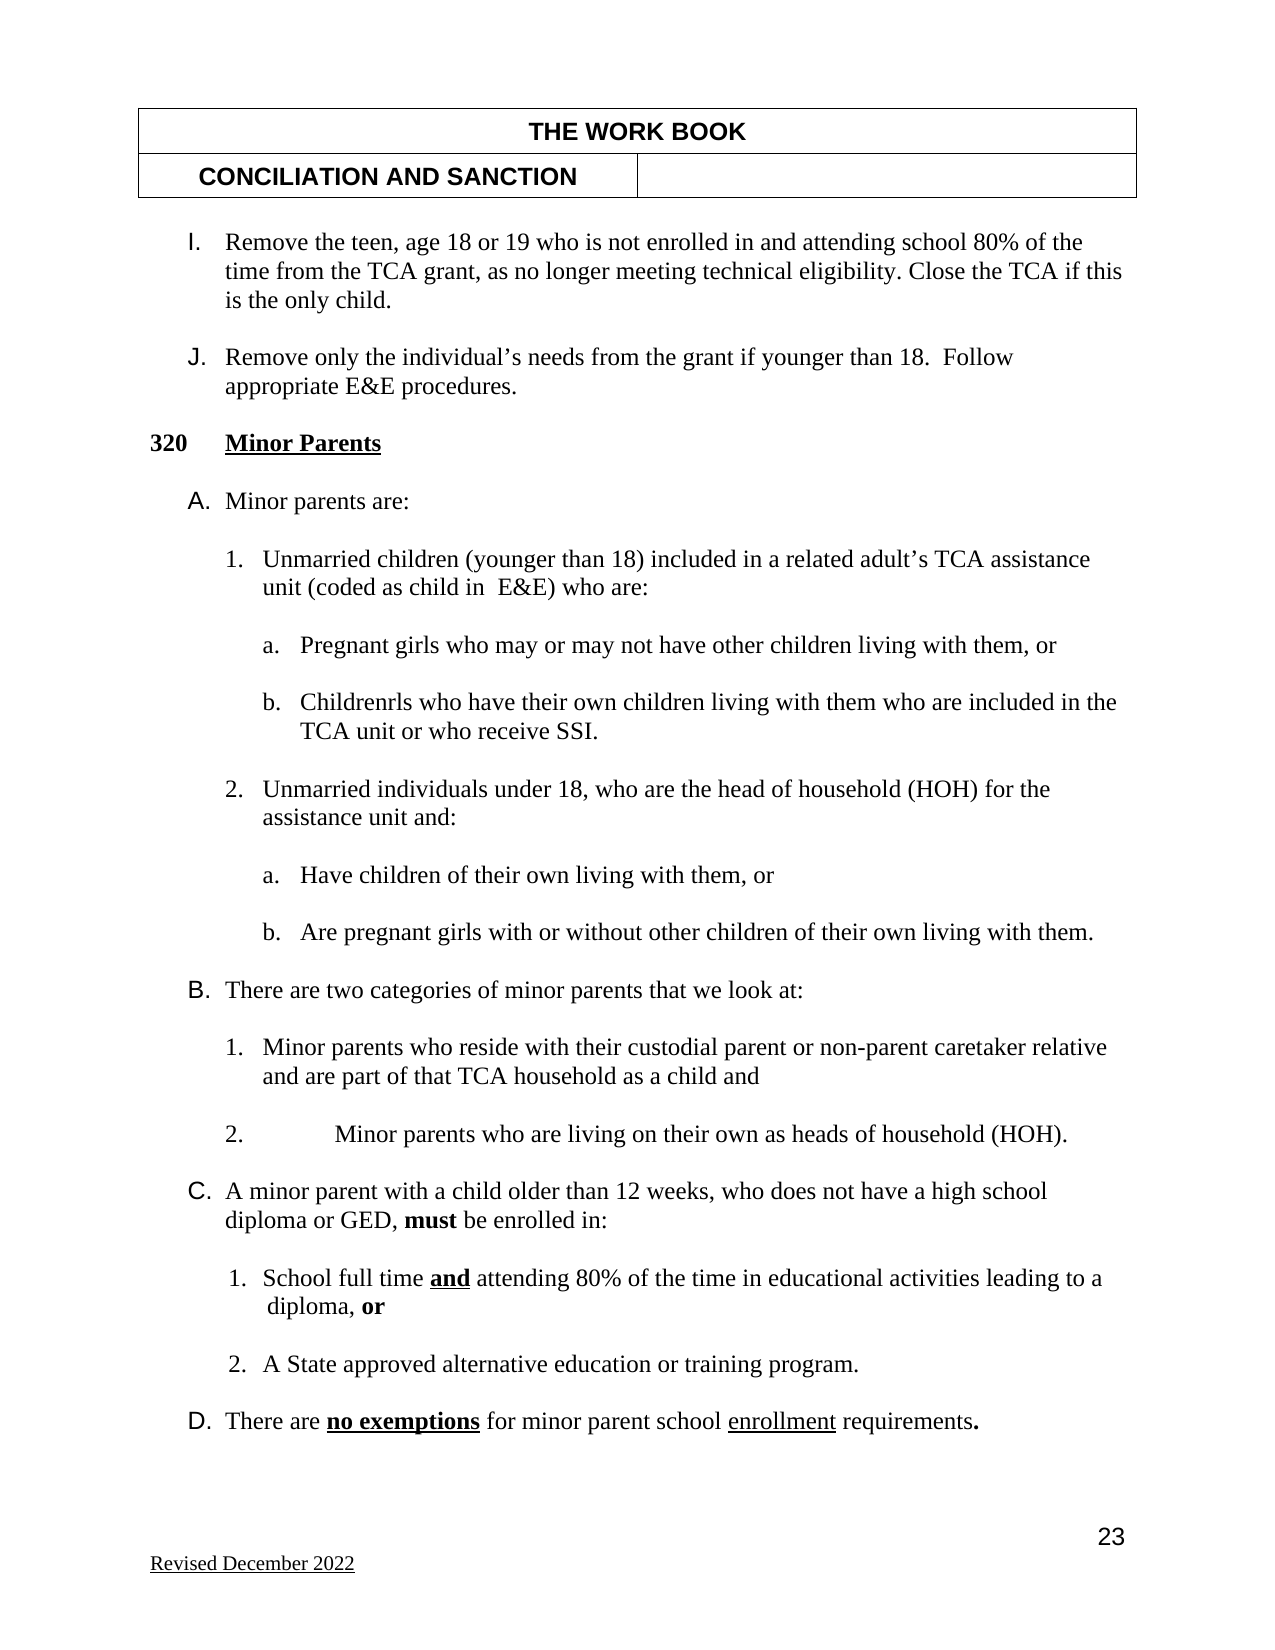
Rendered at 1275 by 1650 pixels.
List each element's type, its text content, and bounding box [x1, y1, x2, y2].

list Are pregnant girls with or without other children of their own living with them. [262, 917, 1125, 946]
list Childrenrls who have their own children living with them who are included in the TCA unit or who receive SSI. [262, 687, 1125, 745]
list Minor parents who are living on their own as heads of household (HOH). [225, 1119, 1125, 1147]
list Unmarried individuals under 18, who are the head of household (HOH) for the assistance unit and: [225, 774, 1125, 831]
list A State approved alternative education or training program. [228, 1349, 1125, 1378]
list There are two categories of minor parents that we look at: [187, 975, 1125, 1004]
list Pregnant girls who may or may not have other children living with them, or [262, 630, 1125, 659]
list Have children of their own living with them, or [262, 860, 1125, 889]
list There are no exemptions for minor parent school enrollment requirements. [187, 1406, 1125, 1435]
list School full time and attending 80% of the time in educational activities leading to a diploma, or [228, 1263, 1125, 1320]
list Remove the teen, age 18 or 19 who is not enrolled in and attending school 80% of the time from the TCA grant, as no longer meeting technical eligibility. Close the TCA if this is the only child. [187, 227, 1125, 313]
list A minor parent with a child older than 12 weeks, who does not have a high school diploma or GED, must be enrolled in: [187, 1176, 1125, 1234]
text 320 Minor Parents [150, 428, 1125, 457]
list Minor parents who reside with their custodial parent or non-parent caretaker relative and are part of that TCA household as a child and [225, 1032, 1125, 1090]
list Unmarried children (younger than 18) included in a related adult’s TCA assistance unit (coded as child in E&E) who are: [225, 544, 1125, 601]
list Minor parents are: [187, 486, 1125, 515]
list Remove only the individual’s needs from the grant if younger than 18. Follow appropriate E&E procedures. [187, 342, 1125, 400]
